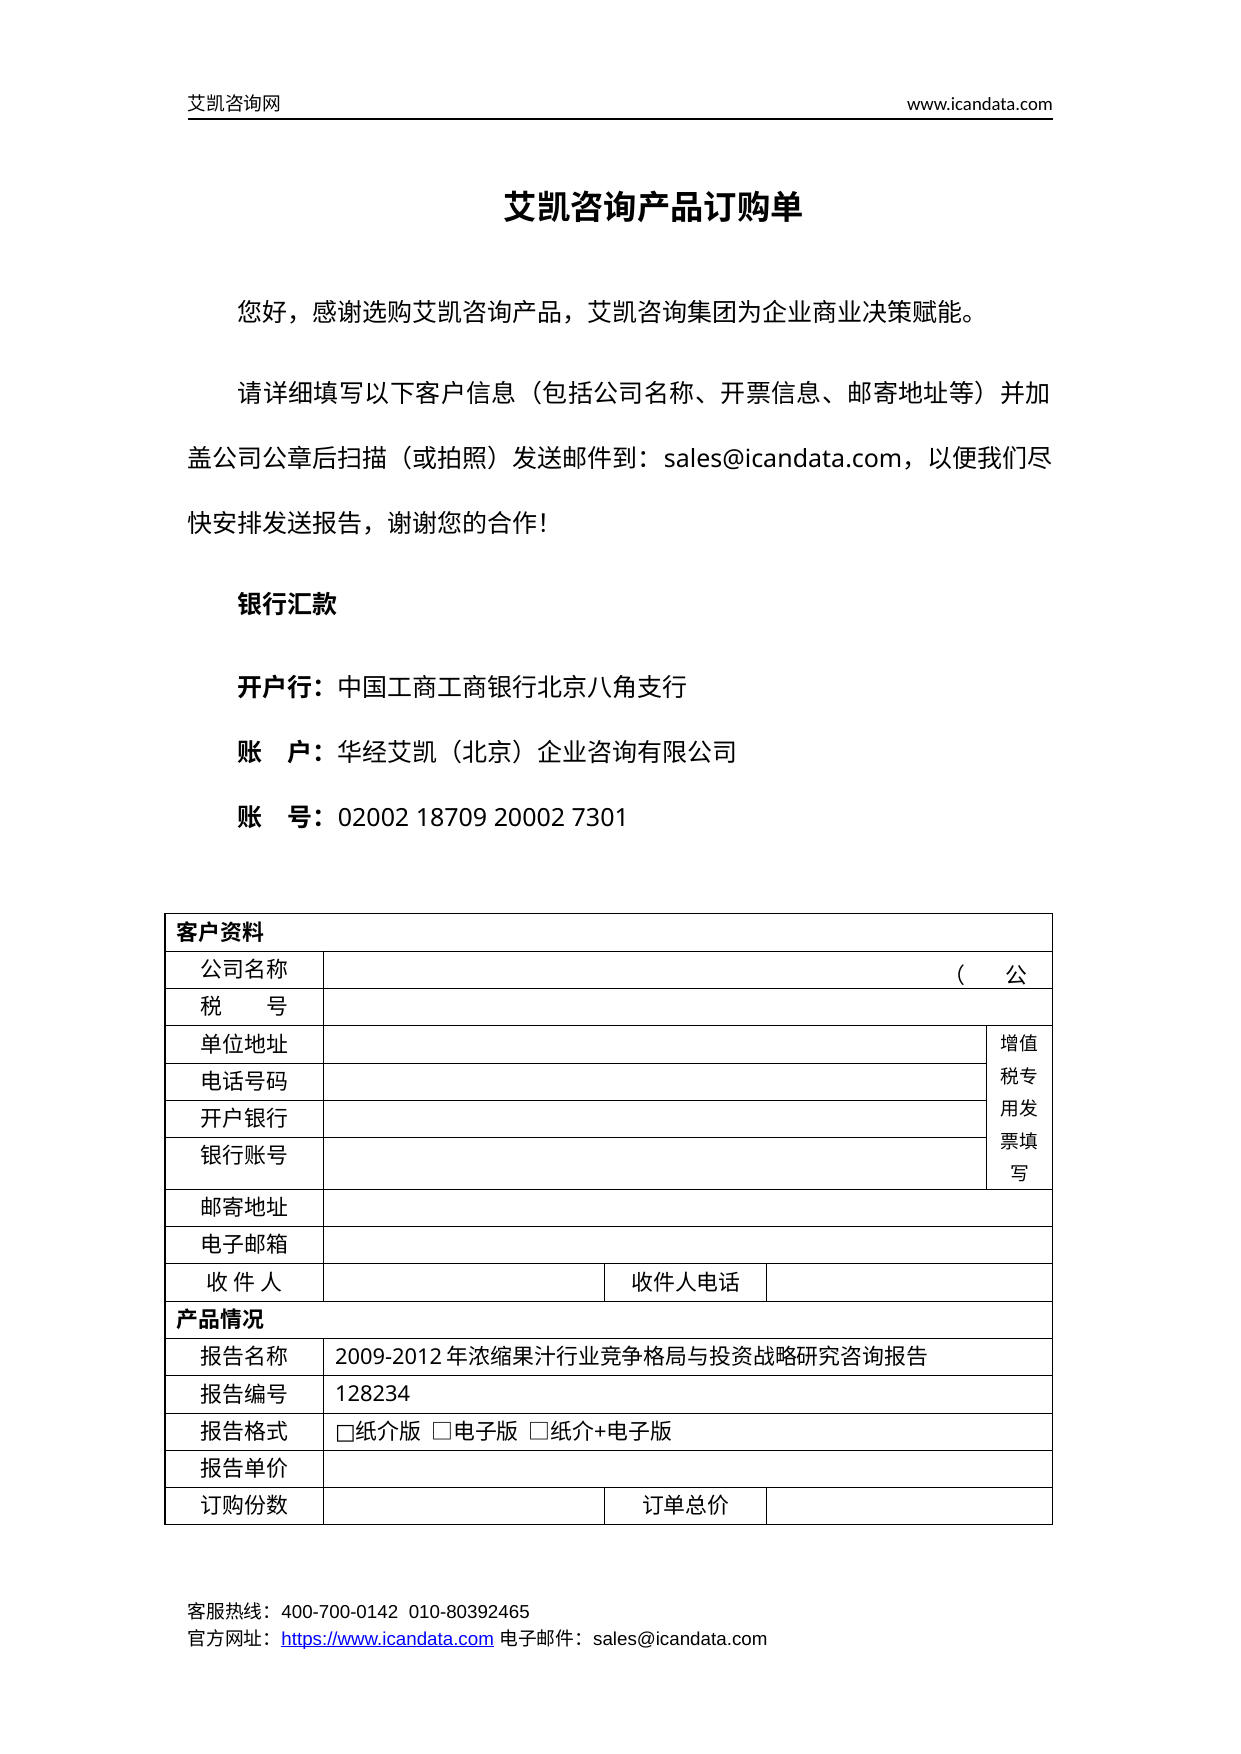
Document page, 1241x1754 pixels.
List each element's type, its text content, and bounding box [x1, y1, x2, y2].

table_cell [324, 989, 1052, 1025]
table_cell [767, 1488, 1052, 1524]
table_cell [324, 1227, 1052, 1263]
table_cell 2009-2012年浓缩果汁行业竞争格局与投资战略研究咨询报告 [324, 1339, 1052, 1375]
text 请详细填写以下客户信息（包括公司名称、开票信息、邮寄地址等）并加盖公司公章后扫描（或拍照）发送邮件到：sales@icandata.com，以便我们尽快安排发送报告，谢谢您的合作！ [187, 359, 1053, 554]
table_cell [324, 1138, 986, 1189]
table_cell [324, 1264, 604, 1301]
table_cell 收 件 人 [166, 1264, 323, 1301]
text 艾凯咨询产品订购单 [187, 172, 1053, 237]
table_cell 订购份数 [166, 1488, 323, 1524]
table_cell □纸介版 □电子版 □纸介+电子版 [324, 1414, 1052, 1450]
table_cell 公司名称 [166, 952, 323, 988]
table_cell 银行账号 [166, 1138, 323, 1189]
table_cell 报告名称 [166, 1339, 323, 1375]
table_cell [324, 1488, 604, 1524]
table_cell 增值税专用发票填写 [987, 1026, 1052, 1189]
table_cell 开户银行 [166, 1101, 323, 1137]
table_header 客户资料 [166, 914, 1052, 951]
table_cell [767, 1264, 1052, 1301]
table_cell [324, 1190, 1052, 1226]
table_cell [324, 952, 1052, 988]
table_cell 产品情况 [166, 1302, 1052, 1338]
table_cell 报告编号 [166, 1376, 323, 1412]
text 开户行：中国工商工商银行北京八角支行 [187, 653, 1053, 718]
table_cell 128234 [324, 1376, 1052, 1412]
table_cell [324, 1451, 1052, 1487]
table_cell 报告格式 [166, 1414, 323, 1450]
table_cell 单位地址 [166, 1026, 323, 1062]
text 您好，感谢选购艾凯咨询产品，艾凯咨询集团为企业商业决策赋能。 [187, 278, 1053, 343]
text 账 号：02002 18709 20002 7301 [187, 783, 1053, 848]
text 银行汇款 [187, 570, 1053, 635]
table_cell [324, 1101, 986, 1137]
table_cell 邮寄地址 [166, 1190, 323, 1226]
table_cell [324, 1026, 986, 1062]
table_cell [324, 1064, 986, 1100]
table_cell 电话号码 [166, 1064, 323, 1100]
table_cell 收件人电话 [605, 1264, 766, 1301]
table_cell 订单总价 [605, 1488, 766, 1524]
text 账 户：华经艾凯（北京）企业咨询有限公司 [187, 718, 1053, 783]
table_cell 报告单价 [166, 1451, 323, 1487]
table_cell 电子邮箱 [166, 1227, 323, 1263]
table_cell 税 号 [166, 989, 323, 1025]
